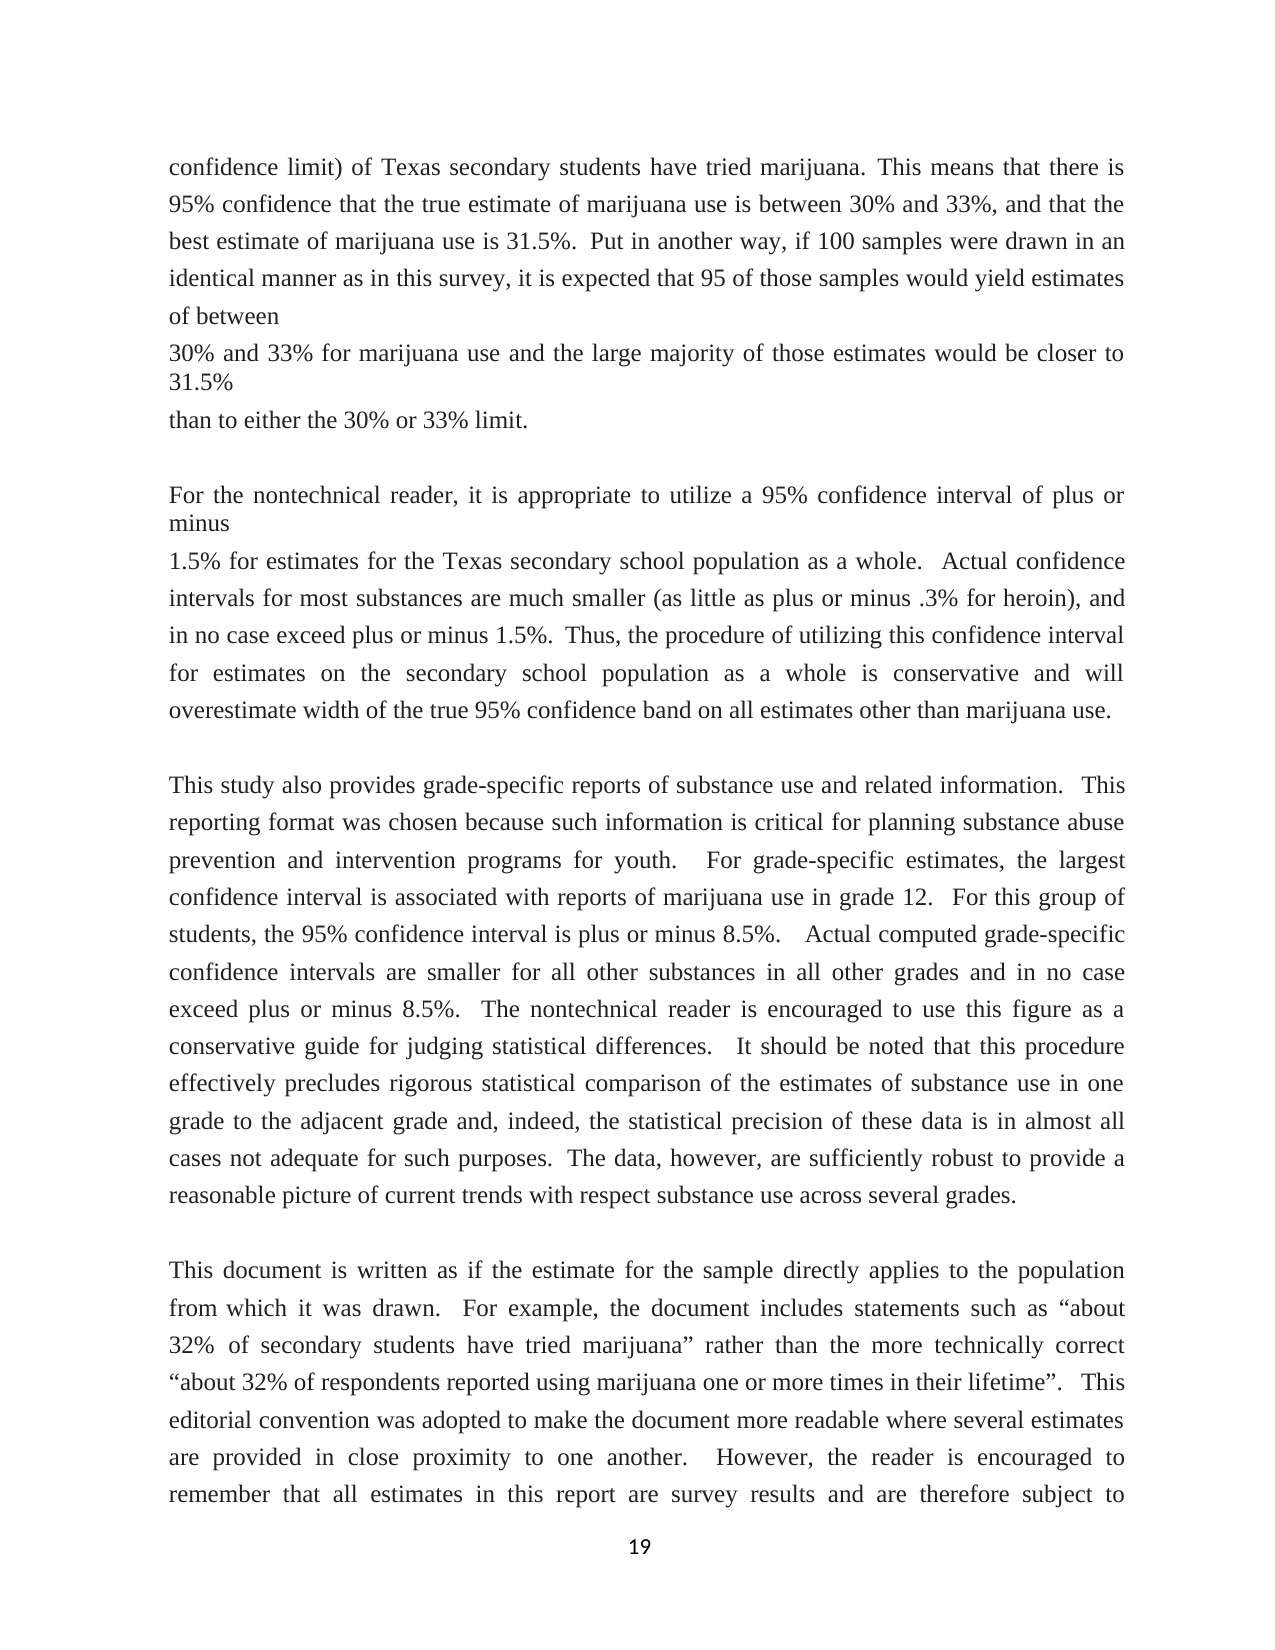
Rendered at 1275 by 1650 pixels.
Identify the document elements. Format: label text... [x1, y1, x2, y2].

text than to either the 30% or 33% limit. [169, 405, 534, 433]
text 30% and 33% for marijuana use and the large majority of those estimates would be closer to 31.5% [169, 338, 1125, 396]
text confidence limit) of Texas secondary students have tried marijuana. This means that there is 95% confidence that the true estimate of marijuana use is between 30% and 33%, and that the best estimate of marijuana use is 31.5%. Put in another way, if 100 samples were drawn in an identical manner as in this survey, it is expected that 95 of those samples would yield estimates of between [169, 152, 1125, 329]
text For the nontechnical reader, it is appropriate to utilize a 95% confidence interval of plus or minus [169, 480, 1125, 537]
text 1.5% for estimates for the Texas secondary school population as a whole. Actual confidence intervals for most substances are much smaller (as little as plus or minus .3% for heroin), and in no case exceed plus or minus 1.5%. Thus, the procedure of utilizing this confidence interval for estimates on the secondary school population as a whole is conservative and will overestimate width of the true 95% confidence band on all estimates other than marijuana use. [169, 546, 1125, 724]
text This study also provides grade-specific reports of substance use and related information. This reporting format was chosen because such information is critical for planning substance abuse prevention and intervention programs for youth. For grade-specific estimates, the largest confidence interval is associated with reports of marijuana use in grade 12. For this group of students, the 95% confidence interval is plus or minus 8.5%. Actual computed grade-specific confidence intervals are smaller for all other substances in all other grades and in no case exceed plus or minus 8.5%. The nontechnical reader is encouraged to use this figure as a conservative guide for judging statistical differences. It should be noted that this procedure effectively precludes rigorous statistical comparison of the estimates of substance use in one grade to the adjacent grade and, indeed, the statistical precision of these data is in almost all cases not adequate for such purposes. The data, however, are sufficiently robust to provide a reasonable picture of current trends with respect substance use across several grades. [169, 770, 1126, 1209]
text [169, 1256, 1125, 1508]
